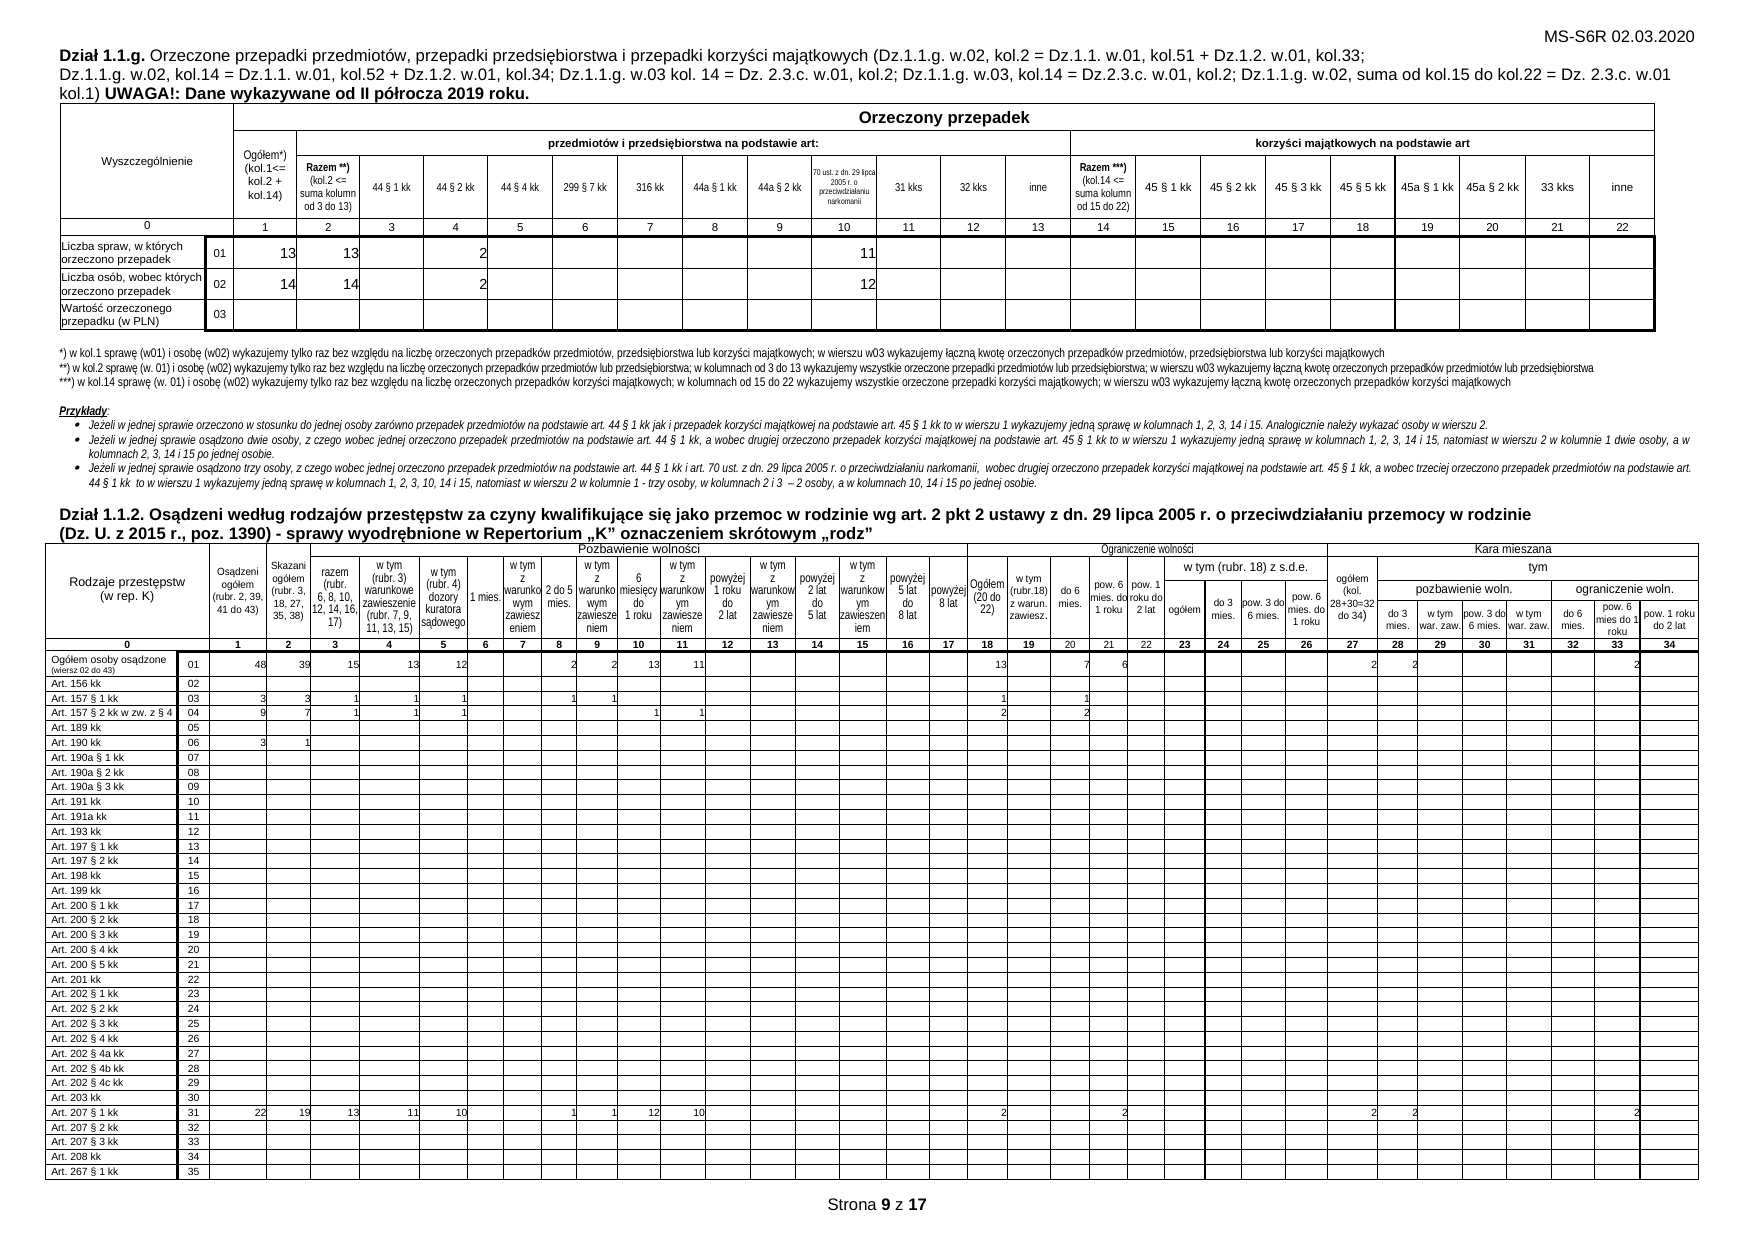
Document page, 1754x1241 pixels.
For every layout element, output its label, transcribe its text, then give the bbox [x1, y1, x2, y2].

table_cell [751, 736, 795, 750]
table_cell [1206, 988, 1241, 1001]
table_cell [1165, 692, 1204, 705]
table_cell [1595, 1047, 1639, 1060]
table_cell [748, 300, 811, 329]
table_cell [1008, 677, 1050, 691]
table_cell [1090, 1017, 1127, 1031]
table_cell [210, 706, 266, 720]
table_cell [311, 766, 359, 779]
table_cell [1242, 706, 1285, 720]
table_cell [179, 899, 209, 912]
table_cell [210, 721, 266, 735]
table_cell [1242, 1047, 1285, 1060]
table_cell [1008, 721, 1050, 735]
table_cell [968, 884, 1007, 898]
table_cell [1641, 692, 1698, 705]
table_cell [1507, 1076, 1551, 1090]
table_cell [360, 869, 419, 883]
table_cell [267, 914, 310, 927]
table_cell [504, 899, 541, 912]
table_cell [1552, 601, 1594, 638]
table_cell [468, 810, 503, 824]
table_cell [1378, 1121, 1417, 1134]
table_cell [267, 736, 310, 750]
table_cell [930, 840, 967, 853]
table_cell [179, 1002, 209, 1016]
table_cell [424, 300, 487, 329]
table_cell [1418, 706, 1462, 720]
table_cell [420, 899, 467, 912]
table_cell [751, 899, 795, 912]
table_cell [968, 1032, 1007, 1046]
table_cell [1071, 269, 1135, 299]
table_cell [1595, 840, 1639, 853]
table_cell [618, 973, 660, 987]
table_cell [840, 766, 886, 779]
list Jeżeli w jednej sprawie osądzono trzy osoby, z czego wobec jednej orzeczono przepadek przedmiotów na podstawie art. 44 § 1 kk i art. 70 ust. z dn. 29 lipca 2005 r. o przeciwdziałaniu narkomanii, wobec drugiej orzeczono przepadek korzyści majątkowej na podstawie art. 45 § 1 kk, a wobec trzeciej orzeczono przepadek przedmiotów na podstawie art. 44 § 1 kk to w wierszu 1 wykazujemy jedną sprawę w kolumnach 1, 2, 3, 10, 14 i 15, natomiast w wierszu 2 w kolumnie 1 - trzy osoby, w kolumnach 2 i 3 – 2 osoby, a w kolumnach 10, 14 i 15 po jednej osobie. [74, 461, 1695, 490]
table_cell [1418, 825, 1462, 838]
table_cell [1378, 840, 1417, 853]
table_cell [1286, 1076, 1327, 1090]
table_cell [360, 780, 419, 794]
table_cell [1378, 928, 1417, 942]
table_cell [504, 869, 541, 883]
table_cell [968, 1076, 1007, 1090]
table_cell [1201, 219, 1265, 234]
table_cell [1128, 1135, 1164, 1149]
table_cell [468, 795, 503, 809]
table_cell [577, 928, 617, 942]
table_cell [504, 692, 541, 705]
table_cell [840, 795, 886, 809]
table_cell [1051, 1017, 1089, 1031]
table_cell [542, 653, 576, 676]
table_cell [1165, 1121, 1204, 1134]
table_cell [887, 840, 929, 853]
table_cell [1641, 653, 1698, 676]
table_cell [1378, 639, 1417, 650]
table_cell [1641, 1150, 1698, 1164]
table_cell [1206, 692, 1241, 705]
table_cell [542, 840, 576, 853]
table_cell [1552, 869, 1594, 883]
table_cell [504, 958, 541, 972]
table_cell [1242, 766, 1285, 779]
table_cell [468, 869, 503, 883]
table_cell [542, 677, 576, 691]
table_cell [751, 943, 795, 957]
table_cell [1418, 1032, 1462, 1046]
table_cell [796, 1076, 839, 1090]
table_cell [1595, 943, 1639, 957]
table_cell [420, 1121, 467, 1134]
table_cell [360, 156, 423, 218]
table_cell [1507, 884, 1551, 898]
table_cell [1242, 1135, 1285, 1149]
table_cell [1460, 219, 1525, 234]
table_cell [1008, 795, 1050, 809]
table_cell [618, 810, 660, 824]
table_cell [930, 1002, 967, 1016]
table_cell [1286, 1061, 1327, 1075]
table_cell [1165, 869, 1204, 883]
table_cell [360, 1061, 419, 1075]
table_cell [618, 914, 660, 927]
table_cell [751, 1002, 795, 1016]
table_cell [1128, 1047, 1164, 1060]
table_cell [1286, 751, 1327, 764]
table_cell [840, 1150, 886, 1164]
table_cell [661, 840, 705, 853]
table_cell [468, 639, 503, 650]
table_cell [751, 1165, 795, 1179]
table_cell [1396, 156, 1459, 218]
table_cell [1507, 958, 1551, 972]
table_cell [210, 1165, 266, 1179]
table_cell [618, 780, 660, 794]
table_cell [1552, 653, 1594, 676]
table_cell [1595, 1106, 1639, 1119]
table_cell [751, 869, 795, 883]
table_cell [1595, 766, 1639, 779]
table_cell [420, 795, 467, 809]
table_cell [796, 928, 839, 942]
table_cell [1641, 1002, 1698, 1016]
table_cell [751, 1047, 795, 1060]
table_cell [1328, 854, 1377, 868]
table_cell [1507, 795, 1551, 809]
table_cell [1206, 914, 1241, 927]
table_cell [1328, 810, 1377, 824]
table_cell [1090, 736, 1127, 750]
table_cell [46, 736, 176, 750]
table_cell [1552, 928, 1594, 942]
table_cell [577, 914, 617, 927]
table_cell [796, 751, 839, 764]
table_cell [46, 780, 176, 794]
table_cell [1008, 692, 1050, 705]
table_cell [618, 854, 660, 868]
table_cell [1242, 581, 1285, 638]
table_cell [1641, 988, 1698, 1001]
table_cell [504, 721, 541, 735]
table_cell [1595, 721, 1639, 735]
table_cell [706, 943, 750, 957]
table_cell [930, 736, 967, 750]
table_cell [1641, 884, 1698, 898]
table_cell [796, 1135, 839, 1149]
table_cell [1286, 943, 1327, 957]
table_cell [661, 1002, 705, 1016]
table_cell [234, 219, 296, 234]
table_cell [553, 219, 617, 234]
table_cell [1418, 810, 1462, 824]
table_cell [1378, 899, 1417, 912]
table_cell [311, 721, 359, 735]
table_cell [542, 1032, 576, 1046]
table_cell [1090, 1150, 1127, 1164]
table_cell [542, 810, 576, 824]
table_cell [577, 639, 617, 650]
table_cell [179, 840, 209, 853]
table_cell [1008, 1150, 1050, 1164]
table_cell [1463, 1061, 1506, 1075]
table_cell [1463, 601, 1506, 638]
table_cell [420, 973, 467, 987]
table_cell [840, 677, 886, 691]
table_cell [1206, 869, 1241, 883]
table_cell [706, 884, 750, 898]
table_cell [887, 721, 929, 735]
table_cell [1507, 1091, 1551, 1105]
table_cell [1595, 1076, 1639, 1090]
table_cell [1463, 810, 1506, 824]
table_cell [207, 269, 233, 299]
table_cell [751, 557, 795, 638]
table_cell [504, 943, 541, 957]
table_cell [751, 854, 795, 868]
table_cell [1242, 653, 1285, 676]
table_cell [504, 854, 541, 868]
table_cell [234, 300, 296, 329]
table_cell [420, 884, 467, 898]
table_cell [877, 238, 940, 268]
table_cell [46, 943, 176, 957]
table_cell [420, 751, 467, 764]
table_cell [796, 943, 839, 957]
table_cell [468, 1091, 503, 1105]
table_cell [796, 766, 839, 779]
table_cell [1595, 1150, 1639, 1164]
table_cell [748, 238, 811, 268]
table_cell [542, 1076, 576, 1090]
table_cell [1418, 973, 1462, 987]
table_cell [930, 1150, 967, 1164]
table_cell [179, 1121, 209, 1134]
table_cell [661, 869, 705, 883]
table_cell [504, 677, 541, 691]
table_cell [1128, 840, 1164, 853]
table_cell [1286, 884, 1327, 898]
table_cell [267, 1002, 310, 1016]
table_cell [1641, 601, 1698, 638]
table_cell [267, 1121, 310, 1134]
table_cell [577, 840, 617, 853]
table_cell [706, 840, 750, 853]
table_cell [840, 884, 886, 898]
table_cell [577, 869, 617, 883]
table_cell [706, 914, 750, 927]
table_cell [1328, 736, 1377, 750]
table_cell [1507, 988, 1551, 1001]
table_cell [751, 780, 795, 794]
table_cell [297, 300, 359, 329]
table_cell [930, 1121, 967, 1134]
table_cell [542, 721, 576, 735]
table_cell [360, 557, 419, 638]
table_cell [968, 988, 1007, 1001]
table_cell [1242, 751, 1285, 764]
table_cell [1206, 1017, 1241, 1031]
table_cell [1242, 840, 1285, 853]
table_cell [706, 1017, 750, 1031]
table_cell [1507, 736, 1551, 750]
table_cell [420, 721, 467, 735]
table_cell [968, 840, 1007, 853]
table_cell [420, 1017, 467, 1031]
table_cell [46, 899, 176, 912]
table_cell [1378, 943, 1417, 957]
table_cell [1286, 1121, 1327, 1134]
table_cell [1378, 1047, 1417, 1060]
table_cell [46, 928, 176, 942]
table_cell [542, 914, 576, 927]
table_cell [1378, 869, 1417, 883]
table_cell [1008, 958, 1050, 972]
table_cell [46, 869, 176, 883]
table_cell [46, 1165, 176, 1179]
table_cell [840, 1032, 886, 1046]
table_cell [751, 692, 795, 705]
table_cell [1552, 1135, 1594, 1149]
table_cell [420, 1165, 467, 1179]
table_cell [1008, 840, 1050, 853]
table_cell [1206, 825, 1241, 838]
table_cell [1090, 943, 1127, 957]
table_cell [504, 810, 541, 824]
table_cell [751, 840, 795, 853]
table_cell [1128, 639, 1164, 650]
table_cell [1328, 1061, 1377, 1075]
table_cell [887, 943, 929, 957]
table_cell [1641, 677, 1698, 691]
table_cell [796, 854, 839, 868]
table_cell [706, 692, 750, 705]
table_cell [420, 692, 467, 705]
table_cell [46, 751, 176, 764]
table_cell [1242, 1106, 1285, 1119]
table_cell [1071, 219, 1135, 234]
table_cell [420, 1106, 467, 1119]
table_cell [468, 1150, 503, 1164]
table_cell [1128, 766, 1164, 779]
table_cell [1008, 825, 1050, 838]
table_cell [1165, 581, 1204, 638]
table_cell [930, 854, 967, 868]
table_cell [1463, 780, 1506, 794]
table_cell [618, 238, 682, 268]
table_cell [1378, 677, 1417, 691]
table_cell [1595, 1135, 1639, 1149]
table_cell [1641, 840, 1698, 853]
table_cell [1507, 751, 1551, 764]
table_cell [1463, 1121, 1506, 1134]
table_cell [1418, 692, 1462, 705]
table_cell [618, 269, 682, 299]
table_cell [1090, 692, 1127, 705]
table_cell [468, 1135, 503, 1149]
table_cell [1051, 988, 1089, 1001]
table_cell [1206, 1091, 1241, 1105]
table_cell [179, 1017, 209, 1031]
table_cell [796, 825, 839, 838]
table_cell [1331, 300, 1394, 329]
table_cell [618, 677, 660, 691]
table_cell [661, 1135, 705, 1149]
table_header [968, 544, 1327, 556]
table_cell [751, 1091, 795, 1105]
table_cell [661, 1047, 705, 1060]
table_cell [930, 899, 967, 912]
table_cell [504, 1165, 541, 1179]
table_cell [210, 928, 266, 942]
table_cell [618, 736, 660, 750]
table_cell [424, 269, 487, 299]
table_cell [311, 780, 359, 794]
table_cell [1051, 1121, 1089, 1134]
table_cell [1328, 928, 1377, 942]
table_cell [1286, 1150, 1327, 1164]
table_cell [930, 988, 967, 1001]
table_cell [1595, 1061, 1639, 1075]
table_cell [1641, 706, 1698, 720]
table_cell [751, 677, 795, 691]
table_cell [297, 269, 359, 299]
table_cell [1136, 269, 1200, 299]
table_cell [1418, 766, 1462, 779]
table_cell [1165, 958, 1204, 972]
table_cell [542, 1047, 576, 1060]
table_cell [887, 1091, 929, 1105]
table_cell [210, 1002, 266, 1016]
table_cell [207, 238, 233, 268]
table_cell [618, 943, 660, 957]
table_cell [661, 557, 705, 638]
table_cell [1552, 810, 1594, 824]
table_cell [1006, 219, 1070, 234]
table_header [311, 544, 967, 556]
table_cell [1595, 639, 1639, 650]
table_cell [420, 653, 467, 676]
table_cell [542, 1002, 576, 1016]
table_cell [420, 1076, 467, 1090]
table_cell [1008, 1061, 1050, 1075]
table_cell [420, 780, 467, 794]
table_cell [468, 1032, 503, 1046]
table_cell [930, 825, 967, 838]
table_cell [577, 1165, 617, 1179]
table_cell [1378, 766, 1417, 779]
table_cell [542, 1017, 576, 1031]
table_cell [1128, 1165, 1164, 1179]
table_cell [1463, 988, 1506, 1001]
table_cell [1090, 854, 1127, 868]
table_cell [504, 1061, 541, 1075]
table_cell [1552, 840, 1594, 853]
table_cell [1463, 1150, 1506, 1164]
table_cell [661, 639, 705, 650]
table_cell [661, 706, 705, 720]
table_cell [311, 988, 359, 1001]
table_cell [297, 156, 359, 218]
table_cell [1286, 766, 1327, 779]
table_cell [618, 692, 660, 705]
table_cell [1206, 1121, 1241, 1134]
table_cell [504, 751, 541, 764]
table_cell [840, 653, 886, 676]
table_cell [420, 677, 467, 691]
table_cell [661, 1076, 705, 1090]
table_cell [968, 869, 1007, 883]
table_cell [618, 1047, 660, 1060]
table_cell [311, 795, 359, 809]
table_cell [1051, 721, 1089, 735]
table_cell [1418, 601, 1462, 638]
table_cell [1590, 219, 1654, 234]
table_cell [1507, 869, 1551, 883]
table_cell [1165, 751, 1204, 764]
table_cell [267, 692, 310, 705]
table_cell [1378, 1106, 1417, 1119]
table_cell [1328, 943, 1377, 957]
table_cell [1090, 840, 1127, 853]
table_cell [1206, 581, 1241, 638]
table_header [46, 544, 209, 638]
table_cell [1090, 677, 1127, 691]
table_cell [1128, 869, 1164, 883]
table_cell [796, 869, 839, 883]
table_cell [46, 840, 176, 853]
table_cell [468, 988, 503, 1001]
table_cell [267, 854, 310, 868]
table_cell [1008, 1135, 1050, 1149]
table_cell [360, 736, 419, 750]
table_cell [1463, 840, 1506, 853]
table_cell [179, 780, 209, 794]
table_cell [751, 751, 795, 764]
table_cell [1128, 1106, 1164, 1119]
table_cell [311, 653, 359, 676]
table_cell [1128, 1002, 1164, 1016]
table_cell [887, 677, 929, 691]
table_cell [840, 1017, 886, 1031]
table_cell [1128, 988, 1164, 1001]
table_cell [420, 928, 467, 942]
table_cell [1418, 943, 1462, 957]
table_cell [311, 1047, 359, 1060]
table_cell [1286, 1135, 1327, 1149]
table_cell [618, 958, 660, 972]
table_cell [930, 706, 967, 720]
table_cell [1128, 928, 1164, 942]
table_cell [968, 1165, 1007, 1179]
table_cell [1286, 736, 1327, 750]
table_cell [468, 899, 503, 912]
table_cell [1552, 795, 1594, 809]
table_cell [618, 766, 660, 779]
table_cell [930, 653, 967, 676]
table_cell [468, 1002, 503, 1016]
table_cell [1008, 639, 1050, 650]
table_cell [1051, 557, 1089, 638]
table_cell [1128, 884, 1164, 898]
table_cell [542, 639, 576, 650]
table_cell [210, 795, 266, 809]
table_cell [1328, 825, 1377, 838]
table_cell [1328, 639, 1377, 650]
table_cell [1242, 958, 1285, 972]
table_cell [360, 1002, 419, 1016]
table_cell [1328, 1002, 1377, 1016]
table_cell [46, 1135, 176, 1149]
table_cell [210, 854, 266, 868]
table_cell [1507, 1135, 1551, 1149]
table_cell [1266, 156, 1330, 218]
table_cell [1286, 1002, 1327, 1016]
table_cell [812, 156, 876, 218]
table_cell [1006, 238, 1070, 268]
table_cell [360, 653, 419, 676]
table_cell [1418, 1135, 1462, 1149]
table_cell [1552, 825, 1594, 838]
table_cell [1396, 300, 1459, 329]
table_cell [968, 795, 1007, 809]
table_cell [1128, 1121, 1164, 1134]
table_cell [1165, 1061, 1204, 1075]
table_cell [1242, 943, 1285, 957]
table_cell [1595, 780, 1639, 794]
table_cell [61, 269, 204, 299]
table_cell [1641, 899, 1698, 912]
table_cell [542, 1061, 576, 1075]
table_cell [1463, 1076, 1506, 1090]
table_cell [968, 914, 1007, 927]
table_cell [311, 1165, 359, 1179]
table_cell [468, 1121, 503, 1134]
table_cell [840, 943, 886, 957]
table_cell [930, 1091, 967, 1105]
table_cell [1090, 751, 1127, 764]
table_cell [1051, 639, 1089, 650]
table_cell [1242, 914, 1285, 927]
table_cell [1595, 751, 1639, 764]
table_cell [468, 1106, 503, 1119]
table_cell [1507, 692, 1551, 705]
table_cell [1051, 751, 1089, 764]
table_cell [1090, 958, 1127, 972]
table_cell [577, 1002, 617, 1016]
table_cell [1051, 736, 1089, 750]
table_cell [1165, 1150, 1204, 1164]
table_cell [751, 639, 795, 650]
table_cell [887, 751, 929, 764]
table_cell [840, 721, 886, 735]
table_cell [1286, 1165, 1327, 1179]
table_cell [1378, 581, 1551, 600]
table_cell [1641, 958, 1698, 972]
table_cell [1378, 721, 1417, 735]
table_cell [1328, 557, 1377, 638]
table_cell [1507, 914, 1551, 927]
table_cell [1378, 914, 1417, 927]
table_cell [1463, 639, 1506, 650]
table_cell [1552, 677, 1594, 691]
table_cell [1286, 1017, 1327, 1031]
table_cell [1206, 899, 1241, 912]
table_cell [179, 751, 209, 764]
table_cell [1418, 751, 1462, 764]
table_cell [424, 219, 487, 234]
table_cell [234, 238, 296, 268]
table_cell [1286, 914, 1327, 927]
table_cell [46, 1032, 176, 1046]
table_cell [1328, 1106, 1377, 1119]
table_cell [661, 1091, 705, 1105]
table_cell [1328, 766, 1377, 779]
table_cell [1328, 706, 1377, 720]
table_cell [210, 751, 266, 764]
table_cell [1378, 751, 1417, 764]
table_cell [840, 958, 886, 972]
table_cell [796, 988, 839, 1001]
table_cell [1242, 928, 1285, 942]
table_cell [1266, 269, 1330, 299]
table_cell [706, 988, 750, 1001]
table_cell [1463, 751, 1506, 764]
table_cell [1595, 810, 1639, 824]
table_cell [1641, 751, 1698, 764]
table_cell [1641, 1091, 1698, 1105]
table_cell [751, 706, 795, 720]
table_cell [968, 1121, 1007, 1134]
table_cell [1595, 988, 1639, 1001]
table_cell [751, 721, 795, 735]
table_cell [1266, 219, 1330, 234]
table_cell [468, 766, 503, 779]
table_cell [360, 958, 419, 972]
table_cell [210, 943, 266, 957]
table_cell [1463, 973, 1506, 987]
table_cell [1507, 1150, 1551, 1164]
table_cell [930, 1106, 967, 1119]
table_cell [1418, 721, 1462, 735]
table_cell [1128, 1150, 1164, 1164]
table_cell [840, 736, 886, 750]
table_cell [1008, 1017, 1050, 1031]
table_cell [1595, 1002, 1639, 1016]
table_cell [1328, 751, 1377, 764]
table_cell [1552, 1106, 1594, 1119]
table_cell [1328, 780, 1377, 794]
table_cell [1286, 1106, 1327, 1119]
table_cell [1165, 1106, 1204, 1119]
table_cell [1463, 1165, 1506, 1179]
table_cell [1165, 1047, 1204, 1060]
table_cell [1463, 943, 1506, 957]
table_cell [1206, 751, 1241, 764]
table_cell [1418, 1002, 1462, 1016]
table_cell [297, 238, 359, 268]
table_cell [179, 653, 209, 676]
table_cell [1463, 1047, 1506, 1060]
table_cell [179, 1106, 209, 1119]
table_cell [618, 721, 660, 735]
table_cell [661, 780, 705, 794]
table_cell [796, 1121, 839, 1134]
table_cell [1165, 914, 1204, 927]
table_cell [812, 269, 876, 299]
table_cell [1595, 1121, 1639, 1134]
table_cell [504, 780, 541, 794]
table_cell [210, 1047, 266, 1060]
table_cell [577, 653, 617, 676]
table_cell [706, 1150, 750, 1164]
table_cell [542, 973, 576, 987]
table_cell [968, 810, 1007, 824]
text Dział 1.1.g. Orzeczone przepadki przedmiotów, przepadki przedsiębiorstwa i przepadki korzyści majątkowych (Dz.1.1.g. w.02, kol.2 = Dz.1.1. w.01, kol.51 + Dz.1.2. w.01, kol.33; [59, 46, 1695, 65]
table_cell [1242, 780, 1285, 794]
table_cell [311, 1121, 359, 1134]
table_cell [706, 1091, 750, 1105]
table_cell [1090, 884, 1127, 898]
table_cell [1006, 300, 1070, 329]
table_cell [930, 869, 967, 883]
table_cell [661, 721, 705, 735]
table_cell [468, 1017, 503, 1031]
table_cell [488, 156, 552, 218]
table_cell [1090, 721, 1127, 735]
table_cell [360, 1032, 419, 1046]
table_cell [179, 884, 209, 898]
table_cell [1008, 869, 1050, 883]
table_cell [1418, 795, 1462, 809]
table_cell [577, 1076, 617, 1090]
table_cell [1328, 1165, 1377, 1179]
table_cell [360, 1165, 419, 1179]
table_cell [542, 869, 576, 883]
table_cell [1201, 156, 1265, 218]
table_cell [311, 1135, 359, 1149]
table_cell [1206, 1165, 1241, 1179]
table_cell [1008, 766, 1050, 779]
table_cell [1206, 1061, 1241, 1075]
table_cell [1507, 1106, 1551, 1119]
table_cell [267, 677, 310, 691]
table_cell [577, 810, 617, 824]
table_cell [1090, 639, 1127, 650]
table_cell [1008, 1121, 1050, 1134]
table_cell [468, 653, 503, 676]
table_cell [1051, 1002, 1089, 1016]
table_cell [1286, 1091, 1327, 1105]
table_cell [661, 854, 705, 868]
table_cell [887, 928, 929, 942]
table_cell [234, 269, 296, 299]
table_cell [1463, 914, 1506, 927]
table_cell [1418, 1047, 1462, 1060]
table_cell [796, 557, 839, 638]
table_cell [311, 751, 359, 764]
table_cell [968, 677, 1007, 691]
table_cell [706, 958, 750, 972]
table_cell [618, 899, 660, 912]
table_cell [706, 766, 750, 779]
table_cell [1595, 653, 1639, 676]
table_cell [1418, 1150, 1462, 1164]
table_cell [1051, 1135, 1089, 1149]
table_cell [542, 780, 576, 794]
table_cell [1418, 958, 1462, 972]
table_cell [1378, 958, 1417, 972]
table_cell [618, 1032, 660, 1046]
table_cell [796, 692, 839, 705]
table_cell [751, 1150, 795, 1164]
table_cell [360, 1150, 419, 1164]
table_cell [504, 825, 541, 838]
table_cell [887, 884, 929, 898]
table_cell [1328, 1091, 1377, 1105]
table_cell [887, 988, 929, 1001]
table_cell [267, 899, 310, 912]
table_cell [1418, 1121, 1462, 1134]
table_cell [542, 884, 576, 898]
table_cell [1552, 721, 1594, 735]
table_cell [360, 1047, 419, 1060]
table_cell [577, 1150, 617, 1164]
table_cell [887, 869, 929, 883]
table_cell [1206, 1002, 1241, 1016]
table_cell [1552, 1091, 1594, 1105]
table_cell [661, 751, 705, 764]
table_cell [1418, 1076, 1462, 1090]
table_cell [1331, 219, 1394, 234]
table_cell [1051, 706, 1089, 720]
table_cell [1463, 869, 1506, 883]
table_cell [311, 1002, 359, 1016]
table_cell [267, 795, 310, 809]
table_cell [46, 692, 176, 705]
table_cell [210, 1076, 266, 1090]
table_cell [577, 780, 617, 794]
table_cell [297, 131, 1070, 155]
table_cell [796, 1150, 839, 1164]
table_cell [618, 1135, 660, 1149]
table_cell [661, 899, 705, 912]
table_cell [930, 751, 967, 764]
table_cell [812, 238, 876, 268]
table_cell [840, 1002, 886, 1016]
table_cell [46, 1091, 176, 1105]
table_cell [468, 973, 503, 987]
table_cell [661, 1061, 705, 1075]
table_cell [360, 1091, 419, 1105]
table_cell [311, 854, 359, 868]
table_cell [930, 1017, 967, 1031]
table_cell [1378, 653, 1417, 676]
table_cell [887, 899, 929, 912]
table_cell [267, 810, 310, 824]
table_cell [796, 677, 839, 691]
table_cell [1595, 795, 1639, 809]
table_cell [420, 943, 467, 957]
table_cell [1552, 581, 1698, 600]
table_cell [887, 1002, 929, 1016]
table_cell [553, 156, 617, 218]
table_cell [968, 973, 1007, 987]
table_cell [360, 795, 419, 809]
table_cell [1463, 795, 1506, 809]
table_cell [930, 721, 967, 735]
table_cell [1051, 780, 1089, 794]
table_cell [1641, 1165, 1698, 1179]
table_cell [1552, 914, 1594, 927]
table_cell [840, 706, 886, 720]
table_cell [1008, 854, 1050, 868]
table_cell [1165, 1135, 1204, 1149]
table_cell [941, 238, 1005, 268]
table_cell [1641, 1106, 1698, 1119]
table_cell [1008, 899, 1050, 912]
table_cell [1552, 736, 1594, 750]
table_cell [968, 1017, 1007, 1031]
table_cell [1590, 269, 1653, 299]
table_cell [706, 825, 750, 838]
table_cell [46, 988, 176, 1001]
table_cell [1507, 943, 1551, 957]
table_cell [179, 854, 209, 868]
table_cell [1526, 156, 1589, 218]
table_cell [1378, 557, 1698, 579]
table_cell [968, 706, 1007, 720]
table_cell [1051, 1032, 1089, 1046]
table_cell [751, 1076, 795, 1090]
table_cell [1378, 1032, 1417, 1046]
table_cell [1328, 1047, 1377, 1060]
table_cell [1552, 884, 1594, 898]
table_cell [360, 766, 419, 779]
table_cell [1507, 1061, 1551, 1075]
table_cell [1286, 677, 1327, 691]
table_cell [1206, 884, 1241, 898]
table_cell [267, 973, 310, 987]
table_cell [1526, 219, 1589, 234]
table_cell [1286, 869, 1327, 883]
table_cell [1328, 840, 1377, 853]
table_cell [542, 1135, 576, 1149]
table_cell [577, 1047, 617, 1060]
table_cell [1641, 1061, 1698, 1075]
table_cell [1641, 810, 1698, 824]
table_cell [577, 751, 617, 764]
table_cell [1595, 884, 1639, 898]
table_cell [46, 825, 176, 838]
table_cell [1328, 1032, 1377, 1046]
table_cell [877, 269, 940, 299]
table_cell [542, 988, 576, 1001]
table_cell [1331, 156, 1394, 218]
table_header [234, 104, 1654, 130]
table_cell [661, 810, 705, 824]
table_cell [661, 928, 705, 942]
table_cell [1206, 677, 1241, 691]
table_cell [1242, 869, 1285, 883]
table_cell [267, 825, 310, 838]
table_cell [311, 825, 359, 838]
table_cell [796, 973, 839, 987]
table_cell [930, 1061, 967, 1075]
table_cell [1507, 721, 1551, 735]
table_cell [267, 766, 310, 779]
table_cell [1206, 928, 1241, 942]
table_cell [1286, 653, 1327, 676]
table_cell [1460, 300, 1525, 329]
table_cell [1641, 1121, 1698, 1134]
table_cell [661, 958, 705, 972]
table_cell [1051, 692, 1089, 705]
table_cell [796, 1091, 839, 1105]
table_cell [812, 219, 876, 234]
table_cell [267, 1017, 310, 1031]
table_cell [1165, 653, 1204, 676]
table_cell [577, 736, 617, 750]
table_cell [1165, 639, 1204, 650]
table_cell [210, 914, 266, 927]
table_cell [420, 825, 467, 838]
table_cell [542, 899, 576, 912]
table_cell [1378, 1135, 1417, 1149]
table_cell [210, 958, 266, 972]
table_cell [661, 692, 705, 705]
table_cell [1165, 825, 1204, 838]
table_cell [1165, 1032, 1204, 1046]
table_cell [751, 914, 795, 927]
text **) w kol.2 sprawę (w. 01) i osobę (w02) wykazujemy tylko raz bez względu na liczbę orzeczonych przepadków przedmiotów lub przedsiębiorstwa; w kolumnach od 3 do 13 wykazujemy wszystkie orzeczone przepadki przedmiotów lub przedsiębiorstwa; w wierszu w03 wykazujemy łączną kwotę orzeczonych przepadków przedmiotów lub przedsiębiorstwa [59, 361, 1695, 375]
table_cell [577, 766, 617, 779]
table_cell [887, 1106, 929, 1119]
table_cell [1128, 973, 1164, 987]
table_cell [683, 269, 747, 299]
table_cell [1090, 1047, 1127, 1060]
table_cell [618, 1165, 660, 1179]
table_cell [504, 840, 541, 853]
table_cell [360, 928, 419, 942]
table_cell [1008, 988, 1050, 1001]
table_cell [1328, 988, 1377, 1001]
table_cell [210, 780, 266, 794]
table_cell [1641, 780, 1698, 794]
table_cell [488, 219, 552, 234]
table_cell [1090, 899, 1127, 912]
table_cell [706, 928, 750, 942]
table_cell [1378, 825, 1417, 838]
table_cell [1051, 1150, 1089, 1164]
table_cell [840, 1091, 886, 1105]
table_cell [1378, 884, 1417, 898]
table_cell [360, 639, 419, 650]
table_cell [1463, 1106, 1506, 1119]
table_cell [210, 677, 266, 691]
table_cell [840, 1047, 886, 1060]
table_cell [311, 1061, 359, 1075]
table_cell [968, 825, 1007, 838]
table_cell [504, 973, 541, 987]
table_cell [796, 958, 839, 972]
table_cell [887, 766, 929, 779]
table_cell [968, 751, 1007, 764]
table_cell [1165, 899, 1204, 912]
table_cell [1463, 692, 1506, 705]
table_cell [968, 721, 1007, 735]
text ***) w kol.14 sprawę (w. 01) i osobę (w02) wykazujemy tylko raz bez względu na liczbę orzeczonych przepadków korzyści majątkowych; w kolumnach od 15 do 22 wykazujemy wszystkie orzeczone przepadki korzyści majątkowych; w wierszu w03 wykazujemy łączną kwotę orzeczonych przepadków korzyści majątkowych [59, 375, 1695, 389]
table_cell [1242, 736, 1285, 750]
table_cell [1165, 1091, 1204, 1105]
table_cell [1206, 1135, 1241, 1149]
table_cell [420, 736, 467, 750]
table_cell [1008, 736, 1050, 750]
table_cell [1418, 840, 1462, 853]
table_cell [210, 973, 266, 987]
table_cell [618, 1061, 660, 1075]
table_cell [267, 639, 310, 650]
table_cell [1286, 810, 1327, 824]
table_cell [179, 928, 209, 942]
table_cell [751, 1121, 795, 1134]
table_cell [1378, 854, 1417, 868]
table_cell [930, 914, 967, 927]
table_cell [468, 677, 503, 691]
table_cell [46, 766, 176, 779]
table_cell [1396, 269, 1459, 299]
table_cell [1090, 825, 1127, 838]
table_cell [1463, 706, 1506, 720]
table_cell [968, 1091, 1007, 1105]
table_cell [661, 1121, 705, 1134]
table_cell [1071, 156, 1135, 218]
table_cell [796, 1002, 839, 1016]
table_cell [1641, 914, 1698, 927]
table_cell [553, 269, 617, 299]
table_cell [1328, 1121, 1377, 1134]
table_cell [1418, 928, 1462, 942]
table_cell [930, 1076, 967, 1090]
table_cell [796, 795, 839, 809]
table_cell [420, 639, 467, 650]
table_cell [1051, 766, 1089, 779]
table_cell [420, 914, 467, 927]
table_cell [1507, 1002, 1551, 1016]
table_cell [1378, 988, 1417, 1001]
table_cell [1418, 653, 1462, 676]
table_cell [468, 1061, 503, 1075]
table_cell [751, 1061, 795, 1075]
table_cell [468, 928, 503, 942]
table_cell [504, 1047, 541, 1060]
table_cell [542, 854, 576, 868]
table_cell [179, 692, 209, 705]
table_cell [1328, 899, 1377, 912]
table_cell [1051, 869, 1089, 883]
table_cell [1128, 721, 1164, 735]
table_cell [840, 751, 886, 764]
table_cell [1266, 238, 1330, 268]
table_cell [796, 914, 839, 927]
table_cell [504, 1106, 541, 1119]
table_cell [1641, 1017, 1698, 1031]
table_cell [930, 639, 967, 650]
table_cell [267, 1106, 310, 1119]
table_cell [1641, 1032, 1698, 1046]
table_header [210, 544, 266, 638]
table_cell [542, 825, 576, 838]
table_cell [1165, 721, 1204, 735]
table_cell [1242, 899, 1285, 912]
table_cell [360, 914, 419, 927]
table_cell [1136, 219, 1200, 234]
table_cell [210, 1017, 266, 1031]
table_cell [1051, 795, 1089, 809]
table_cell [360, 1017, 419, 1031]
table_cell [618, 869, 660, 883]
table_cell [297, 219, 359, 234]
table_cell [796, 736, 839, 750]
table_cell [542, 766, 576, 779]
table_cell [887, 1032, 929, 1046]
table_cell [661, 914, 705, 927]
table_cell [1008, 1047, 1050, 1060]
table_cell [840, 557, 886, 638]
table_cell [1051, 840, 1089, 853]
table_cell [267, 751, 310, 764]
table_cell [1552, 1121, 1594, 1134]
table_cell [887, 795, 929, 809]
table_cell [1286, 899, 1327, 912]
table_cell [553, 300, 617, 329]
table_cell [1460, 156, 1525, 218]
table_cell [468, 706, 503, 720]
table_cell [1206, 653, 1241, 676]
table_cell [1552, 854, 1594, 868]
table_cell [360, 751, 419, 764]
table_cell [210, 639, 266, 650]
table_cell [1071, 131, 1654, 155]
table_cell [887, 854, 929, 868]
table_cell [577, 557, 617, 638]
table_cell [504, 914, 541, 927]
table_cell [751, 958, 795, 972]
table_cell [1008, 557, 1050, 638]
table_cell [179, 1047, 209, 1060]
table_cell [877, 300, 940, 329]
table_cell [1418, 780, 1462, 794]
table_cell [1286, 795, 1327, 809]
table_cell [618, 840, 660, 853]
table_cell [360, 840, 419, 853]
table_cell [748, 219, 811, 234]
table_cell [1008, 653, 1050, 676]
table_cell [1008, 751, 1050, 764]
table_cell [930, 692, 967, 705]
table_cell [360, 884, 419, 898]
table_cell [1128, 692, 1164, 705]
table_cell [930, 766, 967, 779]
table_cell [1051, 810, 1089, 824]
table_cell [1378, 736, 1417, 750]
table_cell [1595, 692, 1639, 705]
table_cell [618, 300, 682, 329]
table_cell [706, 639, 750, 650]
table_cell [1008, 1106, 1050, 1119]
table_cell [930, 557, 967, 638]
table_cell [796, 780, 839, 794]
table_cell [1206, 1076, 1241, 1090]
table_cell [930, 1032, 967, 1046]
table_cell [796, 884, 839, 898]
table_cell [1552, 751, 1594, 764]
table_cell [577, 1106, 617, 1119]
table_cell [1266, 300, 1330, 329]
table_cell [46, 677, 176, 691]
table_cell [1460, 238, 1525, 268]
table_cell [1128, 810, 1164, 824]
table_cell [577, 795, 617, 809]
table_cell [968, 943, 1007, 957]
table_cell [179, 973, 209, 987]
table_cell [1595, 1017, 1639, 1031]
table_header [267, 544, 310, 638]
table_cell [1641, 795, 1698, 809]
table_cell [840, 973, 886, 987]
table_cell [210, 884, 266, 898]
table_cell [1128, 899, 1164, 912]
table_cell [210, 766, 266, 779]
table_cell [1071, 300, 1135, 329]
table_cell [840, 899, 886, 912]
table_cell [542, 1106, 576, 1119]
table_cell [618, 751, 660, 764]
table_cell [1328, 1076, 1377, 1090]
list Jeżeli w jednej sprawie orzeczono w stosunku do jednej osoby zarówno przepadek przedmiotów na podstawie art. 44 § 1 kk jak i przepadek korzyści majątkowej na podstawie art. 45 § 1 kk to w wierszu 1 wykazujemy jedną sprawę w kolumnach 1, 2, 3, 14 i 15. Analogicznie należy wykazać osoby w wierszu 2. [74, 418, 1695, 432]
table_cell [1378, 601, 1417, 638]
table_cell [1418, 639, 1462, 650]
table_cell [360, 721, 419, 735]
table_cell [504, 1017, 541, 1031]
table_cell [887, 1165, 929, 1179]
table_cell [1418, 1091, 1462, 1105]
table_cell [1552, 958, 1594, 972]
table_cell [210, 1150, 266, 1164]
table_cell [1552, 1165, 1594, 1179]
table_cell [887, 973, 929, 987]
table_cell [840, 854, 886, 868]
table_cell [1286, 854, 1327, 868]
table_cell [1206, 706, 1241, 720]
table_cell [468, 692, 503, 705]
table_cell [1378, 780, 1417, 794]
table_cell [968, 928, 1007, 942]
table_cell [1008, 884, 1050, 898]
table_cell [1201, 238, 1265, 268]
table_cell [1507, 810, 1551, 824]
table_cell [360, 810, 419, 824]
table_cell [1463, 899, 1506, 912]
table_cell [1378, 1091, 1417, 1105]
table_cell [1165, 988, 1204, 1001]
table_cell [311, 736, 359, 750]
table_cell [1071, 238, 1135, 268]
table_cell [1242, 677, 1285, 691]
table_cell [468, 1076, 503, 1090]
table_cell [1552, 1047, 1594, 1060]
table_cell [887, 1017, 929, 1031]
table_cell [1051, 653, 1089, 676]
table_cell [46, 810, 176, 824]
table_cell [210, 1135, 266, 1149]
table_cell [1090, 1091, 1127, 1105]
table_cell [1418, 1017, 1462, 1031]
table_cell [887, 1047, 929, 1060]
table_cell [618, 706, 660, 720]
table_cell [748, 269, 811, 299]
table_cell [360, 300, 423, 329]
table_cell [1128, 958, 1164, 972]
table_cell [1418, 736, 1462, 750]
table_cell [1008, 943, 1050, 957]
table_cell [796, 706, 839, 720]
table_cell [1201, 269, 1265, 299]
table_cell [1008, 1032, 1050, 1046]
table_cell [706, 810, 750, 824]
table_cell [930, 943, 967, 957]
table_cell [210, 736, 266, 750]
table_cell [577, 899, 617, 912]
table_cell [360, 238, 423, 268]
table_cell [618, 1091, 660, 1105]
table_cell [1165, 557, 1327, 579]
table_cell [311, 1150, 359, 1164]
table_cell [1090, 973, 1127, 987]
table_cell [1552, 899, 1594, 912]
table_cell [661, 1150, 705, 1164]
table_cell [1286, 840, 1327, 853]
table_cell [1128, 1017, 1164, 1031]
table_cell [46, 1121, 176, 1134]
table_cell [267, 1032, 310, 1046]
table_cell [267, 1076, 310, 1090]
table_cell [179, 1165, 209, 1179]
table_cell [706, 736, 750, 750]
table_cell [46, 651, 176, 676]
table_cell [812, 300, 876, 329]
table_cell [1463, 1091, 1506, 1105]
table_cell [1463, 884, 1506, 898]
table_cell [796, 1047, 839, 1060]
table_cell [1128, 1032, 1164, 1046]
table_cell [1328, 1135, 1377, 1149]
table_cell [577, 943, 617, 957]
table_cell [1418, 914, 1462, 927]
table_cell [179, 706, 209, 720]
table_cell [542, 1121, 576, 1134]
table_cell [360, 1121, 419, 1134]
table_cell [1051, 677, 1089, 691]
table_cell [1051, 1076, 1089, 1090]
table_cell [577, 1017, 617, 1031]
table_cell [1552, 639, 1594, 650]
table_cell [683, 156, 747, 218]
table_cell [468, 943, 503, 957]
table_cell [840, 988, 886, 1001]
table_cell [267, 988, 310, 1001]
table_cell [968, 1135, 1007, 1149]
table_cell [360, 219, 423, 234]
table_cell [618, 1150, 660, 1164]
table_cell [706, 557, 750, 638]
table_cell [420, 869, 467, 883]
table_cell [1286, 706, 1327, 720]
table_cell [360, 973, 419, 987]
text Przykłady: [59, 404, 1695, 418]
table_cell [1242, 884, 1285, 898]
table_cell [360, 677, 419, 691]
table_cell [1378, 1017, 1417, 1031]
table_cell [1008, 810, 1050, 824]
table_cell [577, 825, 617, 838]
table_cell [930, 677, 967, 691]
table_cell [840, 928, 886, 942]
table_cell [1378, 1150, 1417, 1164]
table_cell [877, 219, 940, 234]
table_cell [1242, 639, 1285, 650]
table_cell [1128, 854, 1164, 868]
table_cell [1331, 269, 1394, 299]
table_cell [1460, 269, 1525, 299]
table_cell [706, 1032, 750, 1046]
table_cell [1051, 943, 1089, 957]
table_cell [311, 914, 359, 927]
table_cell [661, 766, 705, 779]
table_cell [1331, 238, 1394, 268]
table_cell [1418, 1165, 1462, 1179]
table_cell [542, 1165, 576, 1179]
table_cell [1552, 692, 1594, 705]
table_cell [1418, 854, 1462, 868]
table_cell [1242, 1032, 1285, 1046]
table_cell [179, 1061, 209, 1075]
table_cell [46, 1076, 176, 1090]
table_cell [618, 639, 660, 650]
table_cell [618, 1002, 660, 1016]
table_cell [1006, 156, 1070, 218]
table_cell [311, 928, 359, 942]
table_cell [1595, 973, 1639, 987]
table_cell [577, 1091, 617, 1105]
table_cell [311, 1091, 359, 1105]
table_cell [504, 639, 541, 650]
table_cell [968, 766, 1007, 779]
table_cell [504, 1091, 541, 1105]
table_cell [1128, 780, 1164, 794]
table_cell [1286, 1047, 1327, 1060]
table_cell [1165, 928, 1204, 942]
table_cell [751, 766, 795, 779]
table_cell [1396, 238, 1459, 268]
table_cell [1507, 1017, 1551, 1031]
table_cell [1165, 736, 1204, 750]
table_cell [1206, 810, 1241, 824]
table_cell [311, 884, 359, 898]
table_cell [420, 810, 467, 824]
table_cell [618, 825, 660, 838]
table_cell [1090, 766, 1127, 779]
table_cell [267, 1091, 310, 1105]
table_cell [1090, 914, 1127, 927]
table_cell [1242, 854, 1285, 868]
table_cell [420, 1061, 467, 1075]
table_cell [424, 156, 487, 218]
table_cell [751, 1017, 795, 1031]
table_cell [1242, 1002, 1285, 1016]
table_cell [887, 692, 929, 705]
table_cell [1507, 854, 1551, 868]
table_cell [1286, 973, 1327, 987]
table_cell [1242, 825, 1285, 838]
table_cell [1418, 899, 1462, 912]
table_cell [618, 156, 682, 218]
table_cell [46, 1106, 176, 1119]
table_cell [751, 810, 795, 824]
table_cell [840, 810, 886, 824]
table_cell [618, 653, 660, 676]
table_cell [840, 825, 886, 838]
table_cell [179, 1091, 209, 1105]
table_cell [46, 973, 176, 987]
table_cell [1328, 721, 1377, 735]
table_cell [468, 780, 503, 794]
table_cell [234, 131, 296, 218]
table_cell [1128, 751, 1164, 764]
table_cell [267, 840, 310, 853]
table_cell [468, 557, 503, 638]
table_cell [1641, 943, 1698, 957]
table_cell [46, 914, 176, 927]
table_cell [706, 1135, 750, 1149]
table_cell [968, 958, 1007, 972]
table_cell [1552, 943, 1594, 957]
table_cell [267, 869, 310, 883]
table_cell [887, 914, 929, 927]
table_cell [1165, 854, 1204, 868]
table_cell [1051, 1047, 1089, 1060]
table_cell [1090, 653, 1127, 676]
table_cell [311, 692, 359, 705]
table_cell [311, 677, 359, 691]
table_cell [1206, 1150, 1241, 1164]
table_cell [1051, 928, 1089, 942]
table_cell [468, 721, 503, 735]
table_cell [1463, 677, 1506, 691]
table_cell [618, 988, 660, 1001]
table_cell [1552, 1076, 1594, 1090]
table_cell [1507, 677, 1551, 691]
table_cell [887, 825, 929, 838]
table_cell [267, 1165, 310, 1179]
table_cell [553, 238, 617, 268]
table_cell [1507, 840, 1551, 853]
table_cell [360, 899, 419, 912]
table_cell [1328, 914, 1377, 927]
text Dział 1.1.2. Osądzeni według rodzajów przestępstw za czyny kwalifikujące się jako przemoc w rodzinie wg art. 2 pkt 2 ustawy z dn. 29 lipca 2005 r. o przeciwdziałaniu przemocy w rodzinie (Dz. U. z 2015 r., poz. 1390) - sprawy wyodrębnione w Repertorium „K” oznaczeniem skrótowym „rodz” [59, 504, 1695, 543]
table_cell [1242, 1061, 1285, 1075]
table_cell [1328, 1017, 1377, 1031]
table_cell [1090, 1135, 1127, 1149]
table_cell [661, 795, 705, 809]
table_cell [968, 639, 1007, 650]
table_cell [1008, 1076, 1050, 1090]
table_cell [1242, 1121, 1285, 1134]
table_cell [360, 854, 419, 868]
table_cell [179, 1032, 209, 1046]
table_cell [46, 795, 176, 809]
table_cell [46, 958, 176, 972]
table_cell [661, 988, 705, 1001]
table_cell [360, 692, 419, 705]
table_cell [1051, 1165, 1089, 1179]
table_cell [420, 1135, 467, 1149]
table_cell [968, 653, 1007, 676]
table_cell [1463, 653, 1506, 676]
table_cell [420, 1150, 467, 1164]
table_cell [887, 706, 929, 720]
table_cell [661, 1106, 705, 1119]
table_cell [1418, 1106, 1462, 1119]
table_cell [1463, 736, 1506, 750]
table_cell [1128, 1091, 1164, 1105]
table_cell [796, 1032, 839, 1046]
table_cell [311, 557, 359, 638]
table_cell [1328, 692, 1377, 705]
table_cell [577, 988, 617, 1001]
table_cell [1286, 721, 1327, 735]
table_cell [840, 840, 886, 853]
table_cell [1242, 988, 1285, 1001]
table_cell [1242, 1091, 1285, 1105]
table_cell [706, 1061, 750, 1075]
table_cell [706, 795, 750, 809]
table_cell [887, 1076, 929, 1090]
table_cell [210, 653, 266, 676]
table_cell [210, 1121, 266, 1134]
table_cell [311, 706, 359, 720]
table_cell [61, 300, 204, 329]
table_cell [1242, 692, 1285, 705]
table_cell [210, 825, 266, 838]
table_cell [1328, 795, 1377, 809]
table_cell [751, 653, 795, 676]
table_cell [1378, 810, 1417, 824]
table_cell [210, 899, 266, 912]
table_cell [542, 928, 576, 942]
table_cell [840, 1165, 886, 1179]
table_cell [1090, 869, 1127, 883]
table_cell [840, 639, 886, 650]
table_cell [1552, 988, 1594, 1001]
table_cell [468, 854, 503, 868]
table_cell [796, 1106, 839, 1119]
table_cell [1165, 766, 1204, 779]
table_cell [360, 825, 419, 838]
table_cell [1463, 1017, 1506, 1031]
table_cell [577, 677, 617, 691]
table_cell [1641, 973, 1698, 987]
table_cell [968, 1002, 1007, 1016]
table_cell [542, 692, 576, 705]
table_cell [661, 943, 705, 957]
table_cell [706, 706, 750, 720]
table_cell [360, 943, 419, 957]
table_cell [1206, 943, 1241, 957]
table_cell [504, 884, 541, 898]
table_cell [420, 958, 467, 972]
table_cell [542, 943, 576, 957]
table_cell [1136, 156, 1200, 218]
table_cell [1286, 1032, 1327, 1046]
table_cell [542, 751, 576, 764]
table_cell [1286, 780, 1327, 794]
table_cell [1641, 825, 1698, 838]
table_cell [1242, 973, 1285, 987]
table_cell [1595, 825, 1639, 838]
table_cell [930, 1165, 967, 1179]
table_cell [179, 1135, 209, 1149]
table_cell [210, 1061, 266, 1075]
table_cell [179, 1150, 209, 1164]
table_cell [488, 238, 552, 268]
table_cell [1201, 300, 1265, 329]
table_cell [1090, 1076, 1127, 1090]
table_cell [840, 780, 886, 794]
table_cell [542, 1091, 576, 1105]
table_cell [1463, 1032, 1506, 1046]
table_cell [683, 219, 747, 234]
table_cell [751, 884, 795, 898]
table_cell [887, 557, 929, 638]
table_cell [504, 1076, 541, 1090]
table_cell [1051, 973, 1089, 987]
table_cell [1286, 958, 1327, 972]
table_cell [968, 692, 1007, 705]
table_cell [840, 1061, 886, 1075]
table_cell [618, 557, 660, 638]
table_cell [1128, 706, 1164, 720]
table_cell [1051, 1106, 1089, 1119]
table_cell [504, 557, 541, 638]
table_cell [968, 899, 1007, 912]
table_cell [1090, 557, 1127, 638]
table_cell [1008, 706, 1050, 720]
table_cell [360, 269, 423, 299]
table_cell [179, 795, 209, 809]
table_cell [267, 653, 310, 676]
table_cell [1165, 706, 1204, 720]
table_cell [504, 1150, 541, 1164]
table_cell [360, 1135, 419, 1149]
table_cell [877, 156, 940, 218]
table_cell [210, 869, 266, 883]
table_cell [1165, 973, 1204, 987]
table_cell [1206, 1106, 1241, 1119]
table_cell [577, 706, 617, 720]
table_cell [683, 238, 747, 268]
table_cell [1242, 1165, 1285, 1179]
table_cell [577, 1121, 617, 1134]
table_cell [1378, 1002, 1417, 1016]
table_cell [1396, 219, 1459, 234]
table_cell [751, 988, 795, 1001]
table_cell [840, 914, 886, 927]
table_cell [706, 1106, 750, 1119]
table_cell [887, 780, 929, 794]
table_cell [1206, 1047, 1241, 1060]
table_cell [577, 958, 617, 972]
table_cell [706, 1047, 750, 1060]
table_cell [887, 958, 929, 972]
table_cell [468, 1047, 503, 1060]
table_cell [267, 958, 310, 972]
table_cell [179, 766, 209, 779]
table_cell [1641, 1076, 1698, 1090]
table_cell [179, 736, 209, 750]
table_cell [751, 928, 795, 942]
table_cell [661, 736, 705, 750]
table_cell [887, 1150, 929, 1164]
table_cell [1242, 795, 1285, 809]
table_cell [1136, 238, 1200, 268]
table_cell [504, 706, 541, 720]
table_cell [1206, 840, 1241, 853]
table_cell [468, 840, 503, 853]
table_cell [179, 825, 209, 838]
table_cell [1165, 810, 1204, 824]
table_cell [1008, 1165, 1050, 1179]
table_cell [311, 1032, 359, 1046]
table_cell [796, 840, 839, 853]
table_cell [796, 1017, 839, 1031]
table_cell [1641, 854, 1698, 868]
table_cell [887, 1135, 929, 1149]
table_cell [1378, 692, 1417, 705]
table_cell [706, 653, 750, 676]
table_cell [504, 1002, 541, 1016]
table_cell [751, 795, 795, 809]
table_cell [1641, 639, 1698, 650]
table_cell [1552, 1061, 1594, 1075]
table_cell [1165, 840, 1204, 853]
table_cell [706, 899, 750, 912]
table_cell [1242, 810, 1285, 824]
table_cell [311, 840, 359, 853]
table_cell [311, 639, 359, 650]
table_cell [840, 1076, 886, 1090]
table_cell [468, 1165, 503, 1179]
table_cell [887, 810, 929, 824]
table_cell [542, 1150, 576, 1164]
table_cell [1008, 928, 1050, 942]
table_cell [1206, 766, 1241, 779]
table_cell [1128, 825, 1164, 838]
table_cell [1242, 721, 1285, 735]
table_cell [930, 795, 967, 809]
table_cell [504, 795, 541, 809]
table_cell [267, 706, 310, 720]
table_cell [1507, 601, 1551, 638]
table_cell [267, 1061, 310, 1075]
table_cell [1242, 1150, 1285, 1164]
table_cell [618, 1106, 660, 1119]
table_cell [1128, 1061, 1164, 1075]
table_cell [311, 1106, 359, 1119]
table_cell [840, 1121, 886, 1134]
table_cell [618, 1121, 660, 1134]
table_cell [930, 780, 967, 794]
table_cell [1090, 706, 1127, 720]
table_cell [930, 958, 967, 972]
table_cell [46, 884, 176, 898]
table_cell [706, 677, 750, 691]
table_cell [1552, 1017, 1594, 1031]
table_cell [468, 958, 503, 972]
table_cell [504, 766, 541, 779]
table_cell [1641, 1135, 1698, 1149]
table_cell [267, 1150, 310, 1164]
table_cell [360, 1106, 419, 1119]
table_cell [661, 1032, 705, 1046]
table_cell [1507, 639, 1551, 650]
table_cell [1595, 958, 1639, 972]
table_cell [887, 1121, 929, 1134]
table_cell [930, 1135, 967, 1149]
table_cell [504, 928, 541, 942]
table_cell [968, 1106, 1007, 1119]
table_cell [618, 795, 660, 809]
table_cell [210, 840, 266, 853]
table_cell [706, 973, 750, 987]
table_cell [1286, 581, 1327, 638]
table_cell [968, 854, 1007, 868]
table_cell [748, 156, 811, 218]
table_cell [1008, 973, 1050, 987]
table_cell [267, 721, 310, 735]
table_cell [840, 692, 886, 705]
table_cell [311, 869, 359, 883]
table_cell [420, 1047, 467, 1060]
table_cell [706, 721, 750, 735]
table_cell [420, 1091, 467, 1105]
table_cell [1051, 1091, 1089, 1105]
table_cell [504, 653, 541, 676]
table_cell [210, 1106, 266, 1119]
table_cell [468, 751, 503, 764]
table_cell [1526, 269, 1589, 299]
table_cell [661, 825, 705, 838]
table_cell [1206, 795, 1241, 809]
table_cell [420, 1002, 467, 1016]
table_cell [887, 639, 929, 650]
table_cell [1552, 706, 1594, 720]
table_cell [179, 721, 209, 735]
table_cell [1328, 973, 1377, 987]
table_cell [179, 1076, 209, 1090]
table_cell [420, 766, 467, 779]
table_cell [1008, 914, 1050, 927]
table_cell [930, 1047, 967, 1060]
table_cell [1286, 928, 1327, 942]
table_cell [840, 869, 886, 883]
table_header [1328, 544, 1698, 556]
text *) w kol.1 sprawę (w01) i osobę (w02) wykazujemy tylko raz bez względu na liczbę orzeczonych przepadków przedmiotów, przedsiębiorstwa lub korzyści majątkowych; w wierszu w03 wykazujemy łączną kwotę orzeczonych przepadków przedmiotów, przedsiębiorstwa lub korzyści majątkowych [59, 346, 1695, 361]
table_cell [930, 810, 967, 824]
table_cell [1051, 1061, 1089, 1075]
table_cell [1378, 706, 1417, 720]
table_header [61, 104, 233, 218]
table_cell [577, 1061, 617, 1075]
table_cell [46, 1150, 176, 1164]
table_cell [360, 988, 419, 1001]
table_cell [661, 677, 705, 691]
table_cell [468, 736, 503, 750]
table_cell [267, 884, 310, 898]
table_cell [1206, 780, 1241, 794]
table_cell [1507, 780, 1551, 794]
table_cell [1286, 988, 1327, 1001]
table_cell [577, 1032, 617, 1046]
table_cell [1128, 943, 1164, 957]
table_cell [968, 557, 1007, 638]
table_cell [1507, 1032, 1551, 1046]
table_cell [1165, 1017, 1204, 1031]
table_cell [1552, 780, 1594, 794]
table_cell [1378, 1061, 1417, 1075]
text Dz.1.1.g. w.02, kol.14 = Dz.1.1. w.01, kol.52 + Dz.1.2. w.01, kol.34; Dz.1.1.g. w.03 kol. 14 = Dz. 2.3.c. w.01, kol.2; Dz.1.1.g. w.03, kol.14 = Dz.2.3.c. w.01, kol.2; Dz.1.1.g. w.02, suma od kol.15 do kol.22 = Dz. 2.3.c. w.01 kol.1) UWAGA!: Dane wykazywane od II półrocza 2019 roku. [59, 65, 1695, 103]
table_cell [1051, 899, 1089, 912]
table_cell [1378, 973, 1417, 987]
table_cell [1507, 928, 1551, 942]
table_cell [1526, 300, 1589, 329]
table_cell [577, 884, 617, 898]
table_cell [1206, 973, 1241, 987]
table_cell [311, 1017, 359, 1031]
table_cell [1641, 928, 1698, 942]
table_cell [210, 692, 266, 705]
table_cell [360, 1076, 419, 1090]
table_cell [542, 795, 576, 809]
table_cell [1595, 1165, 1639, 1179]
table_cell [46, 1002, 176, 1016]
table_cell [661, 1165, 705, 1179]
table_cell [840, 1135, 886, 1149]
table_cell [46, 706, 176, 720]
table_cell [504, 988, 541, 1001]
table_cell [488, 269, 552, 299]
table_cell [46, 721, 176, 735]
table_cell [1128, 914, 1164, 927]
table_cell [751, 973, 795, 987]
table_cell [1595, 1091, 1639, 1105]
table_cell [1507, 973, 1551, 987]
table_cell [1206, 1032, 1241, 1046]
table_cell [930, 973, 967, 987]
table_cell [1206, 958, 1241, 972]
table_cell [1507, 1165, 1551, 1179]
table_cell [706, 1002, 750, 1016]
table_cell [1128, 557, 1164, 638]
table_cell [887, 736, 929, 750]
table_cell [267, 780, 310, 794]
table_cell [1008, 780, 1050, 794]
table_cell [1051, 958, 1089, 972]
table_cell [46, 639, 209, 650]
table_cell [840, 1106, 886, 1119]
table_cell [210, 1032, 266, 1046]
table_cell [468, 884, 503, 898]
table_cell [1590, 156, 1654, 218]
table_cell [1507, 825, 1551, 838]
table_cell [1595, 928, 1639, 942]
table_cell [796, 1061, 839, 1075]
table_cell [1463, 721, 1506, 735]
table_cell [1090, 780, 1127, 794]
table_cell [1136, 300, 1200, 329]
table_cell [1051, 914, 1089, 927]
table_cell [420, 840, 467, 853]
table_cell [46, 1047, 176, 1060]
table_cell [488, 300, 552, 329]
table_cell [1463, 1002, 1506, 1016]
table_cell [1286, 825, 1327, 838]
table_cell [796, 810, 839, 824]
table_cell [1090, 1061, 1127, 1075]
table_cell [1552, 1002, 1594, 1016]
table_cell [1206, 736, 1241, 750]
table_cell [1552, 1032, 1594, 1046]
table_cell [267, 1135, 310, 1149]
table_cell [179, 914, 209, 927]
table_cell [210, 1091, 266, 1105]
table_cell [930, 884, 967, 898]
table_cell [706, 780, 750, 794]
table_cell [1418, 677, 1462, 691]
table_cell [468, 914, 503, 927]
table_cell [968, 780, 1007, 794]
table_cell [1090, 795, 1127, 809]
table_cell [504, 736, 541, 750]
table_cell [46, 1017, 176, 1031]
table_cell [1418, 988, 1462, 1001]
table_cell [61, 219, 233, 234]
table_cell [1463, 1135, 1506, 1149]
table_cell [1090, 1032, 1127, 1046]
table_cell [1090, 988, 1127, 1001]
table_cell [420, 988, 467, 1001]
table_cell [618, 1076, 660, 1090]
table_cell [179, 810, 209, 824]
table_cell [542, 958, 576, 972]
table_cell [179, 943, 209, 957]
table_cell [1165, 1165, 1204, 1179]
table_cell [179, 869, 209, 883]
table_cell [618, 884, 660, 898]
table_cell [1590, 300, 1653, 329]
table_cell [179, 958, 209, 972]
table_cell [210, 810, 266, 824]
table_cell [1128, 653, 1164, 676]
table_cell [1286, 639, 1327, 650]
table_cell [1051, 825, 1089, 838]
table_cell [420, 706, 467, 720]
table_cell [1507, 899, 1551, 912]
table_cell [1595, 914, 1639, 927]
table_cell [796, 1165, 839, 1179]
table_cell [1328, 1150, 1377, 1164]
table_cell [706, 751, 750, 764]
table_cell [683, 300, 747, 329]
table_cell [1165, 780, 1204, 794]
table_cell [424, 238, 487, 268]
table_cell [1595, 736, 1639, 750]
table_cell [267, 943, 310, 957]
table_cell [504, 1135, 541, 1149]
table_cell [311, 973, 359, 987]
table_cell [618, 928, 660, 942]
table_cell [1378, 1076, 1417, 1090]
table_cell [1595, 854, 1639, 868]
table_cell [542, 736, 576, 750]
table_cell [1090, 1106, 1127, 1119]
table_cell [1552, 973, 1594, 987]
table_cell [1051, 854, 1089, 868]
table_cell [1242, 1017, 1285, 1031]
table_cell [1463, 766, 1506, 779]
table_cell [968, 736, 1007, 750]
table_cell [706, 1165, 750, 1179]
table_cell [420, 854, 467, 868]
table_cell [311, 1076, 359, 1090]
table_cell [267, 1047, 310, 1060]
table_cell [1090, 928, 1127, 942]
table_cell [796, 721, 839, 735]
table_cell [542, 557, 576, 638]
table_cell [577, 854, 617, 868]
list Jeżeli w jednej sprawie osądzono dwie osoby, z czego wobec jednej orzeczono przepadek przedmiotów na podstawie art. 44 § 1 kk, a wobec drugiej orzeczono przepadek korzyści majątkowej na podstawie art. 45 § 1 kk to w wierszu 1 wykazujemy jedną sprawę w kolumnach 1, 2, 3, 14 i 15, natomiast w wierszu 2 w kolumnie 1 dwie osoby, a w kolumnach 2, 3, 14 i 15 po jednej osobie. [74, 432, 1695, 461]
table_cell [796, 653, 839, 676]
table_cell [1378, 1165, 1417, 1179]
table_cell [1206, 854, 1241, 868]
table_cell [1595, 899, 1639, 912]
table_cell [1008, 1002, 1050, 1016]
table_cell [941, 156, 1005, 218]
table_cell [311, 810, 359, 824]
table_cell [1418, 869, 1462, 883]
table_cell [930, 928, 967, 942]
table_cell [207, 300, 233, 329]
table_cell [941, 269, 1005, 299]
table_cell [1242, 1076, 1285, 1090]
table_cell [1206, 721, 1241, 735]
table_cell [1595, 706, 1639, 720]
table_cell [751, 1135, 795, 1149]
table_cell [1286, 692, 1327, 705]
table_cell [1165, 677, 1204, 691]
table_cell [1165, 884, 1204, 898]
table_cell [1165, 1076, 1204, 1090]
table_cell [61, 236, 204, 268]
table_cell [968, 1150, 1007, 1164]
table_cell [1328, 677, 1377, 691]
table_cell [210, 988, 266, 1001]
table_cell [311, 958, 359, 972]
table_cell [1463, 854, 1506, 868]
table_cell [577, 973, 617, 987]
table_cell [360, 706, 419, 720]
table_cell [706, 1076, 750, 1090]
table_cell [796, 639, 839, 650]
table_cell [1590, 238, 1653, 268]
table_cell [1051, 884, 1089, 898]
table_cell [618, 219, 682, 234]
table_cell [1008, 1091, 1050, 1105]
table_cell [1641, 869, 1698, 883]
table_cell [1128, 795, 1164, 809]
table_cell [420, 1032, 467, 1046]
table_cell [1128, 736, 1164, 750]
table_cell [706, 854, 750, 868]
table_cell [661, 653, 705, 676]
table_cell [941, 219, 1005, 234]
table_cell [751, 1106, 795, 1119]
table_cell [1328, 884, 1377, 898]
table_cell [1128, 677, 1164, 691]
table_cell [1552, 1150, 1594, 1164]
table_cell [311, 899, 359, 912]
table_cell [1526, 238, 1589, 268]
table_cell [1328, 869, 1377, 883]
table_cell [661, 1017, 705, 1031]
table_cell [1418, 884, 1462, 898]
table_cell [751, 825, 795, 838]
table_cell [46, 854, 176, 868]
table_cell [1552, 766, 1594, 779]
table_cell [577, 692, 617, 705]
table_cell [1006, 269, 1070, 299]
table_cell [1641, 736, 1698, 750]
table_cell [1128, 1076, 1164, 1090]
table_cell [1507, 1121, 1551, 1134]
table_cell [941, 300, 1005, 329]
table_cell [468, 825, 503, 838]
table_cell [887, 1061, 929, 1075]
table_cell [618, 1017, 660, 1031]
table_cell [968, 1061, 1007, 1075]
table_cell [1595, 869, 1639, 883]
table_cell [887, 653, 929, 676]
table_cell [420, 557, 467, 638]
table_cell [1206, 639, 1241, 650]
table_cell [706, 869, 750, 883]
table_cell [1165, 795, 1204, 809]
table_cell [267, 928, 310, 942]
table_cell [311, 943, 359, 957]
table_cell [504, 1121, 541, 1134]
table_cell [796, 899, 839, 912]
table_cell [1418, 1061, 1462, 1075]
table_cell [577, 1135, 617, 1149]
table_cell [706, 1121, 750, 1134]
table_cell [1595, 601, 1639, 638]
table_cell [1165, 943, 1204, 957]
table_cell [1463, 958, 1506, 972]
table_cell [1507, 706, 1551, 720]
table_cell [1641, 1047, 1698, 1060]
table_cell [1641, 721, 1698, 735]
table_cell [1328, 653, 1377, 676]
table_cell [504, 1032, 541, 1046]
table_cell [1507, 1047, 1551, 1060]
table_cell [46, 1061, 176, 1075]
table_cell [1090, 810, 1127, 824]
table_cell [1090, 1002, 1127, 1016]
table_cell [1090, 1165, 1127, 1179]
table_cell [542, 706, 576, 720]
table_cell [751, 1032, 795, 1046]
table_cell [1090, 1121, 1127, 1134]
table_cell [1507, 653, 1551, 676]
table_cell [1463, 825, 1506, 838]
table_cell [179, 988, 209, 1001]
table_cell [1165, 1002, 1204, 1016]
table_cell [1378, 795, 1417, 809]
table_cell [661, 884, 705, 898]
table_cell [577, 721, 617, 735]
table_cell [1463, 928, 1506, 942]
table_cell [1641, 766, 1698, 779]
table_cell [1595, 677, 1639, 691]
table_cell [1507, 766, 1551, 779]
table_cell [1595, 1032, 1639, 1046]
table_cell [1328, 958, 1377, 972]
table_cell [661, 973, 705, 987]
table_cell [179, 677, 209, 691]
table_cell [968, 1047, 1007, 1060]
